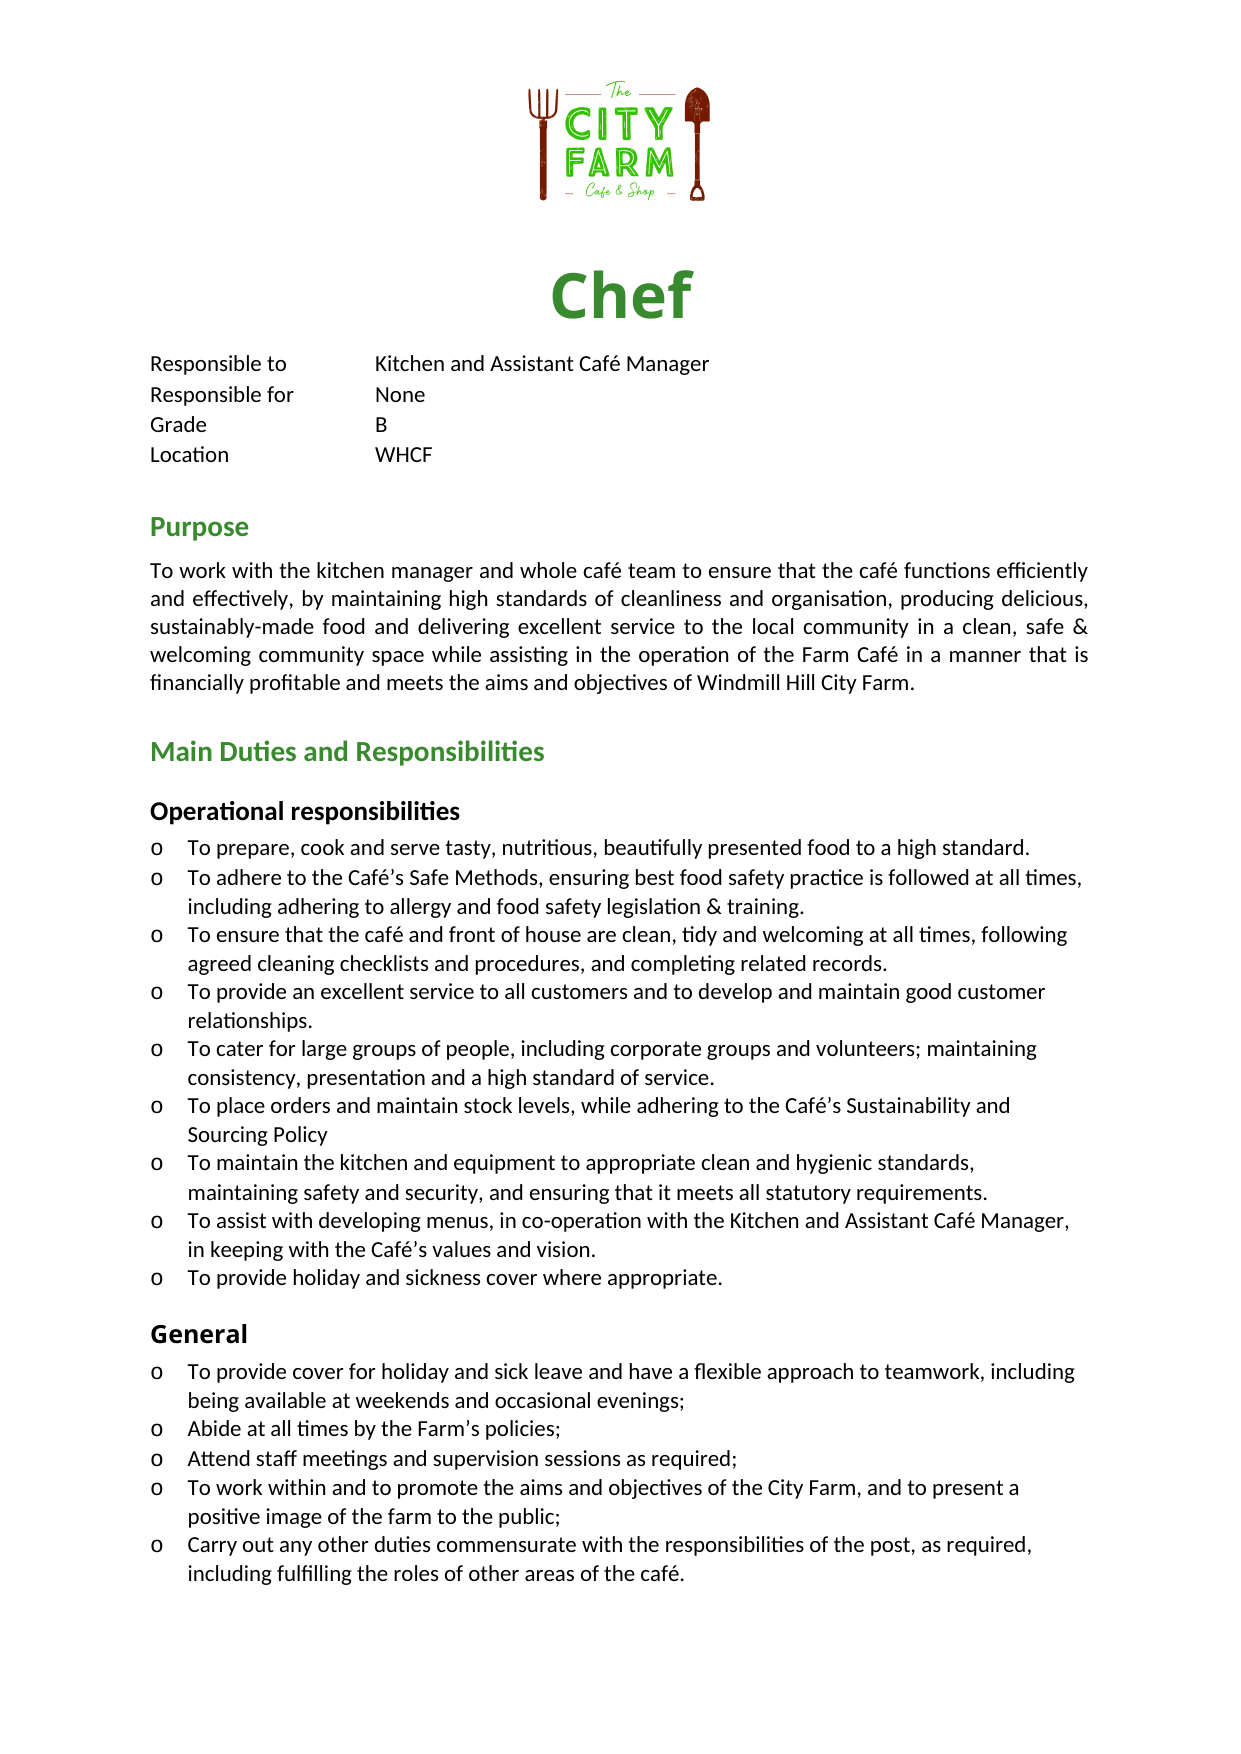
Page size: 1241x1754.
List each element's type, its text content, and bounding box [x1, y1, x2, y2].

text Responsible for None [150, 380, 1090, 408]
list To place orders and maintain stock levels, while adhering to the Café’s Sustainability and Sourcing Policy [150, 1091, 1090, 1148]
subtitle Chef [150, 252, 1090, 337]
list Carry out any other duties commensurate with the responsibilities of the post, as required, including fulfilling the roles of other areas of the café. [150, 1530, 1090, 1587]
picture [523, 73, 717, 215]
list To ensure that the café and front of house are clean, tidy and welcoming at all times, following agreed cleaning checklists and procedures, and completing related records. [150, 920, 1090, 977]
subtitle Purpose [150, 508, 1090, 543]
subtitle Operational responsibilities [150, 794, 1090, 827]
subtitle General [150, 1317, 1090, 1351]
list To assist with developing menus, in co-operation with the Kitchen and Assistant Café Manager, in keeping with the Café’s values and vision. [150, 1206, 1090, 1263]
list To work with the kitchen manager and whole café team to ensure that the café functions efficiently and effectively, by maintaining high standards of cleanliness and organisation, producing delicious, sustainably-made food and delivering excellent service to the local community in a clean, safe & welcoming community space while assisting in the operation of the Farm Café in a manner that is financially profitable and meets the aims and objectives of Windmill Hill City Farm. [150, 556, 1090, 696]
list To prepare, cook and serve tasty, nutritious, beautifully presented food to a high standard. [150, 833, 1090, 863]
list To work within and to promote the aims and objectives of the City Farm, and to present a positive image of the farm to the public; [150, 1473, 1090, 1530]
list To adhere to the Café’s Safe Methods, ensuring best food safety practice is followed at all times, including adhering to allergy and food safety legislation & training. [150, 863, 1090, 920]
text Location WHCF [150, 440, 1090, 468]
list To provide holiday and sickness cover where appropriate. [150, 1263, 1090, 1292]
list Abide at all times by the Farm’s policies; [150, 1414, 1090, 1444]
subtitle Main Duties and Responsibilities [150, 733, 1090, 769]
list Attend staff meetings and supervision sessions as required; [150, 1444, 1090, 1473]
list To provide an excellent service to all customers and to develop and maintain good customer relationships. [150, 977, 1090, 1034]
text Grade B [150, 410, 1090, 438]
list To cater for large groups of people, including corporate groups and volunteers; maintaining consistency, presentation and a high standard of service. [150, 1034, 1090, 1091]
text Responsible to Kitchen and Assistant Café Manager [150, 349, 1090, 377]
list To provide cover for holiday and sick leave and have a flexible approach to teamwork, including being available at weekends and occasional evenings; [150, 1357, 1090, 1414]
list To maintain the kitchen and equipment to appropriate clean and hygienic standards, maintaining safety and security, and ensuring that it meets all statutory requirements. [150, 1148, 1090, 1206]
